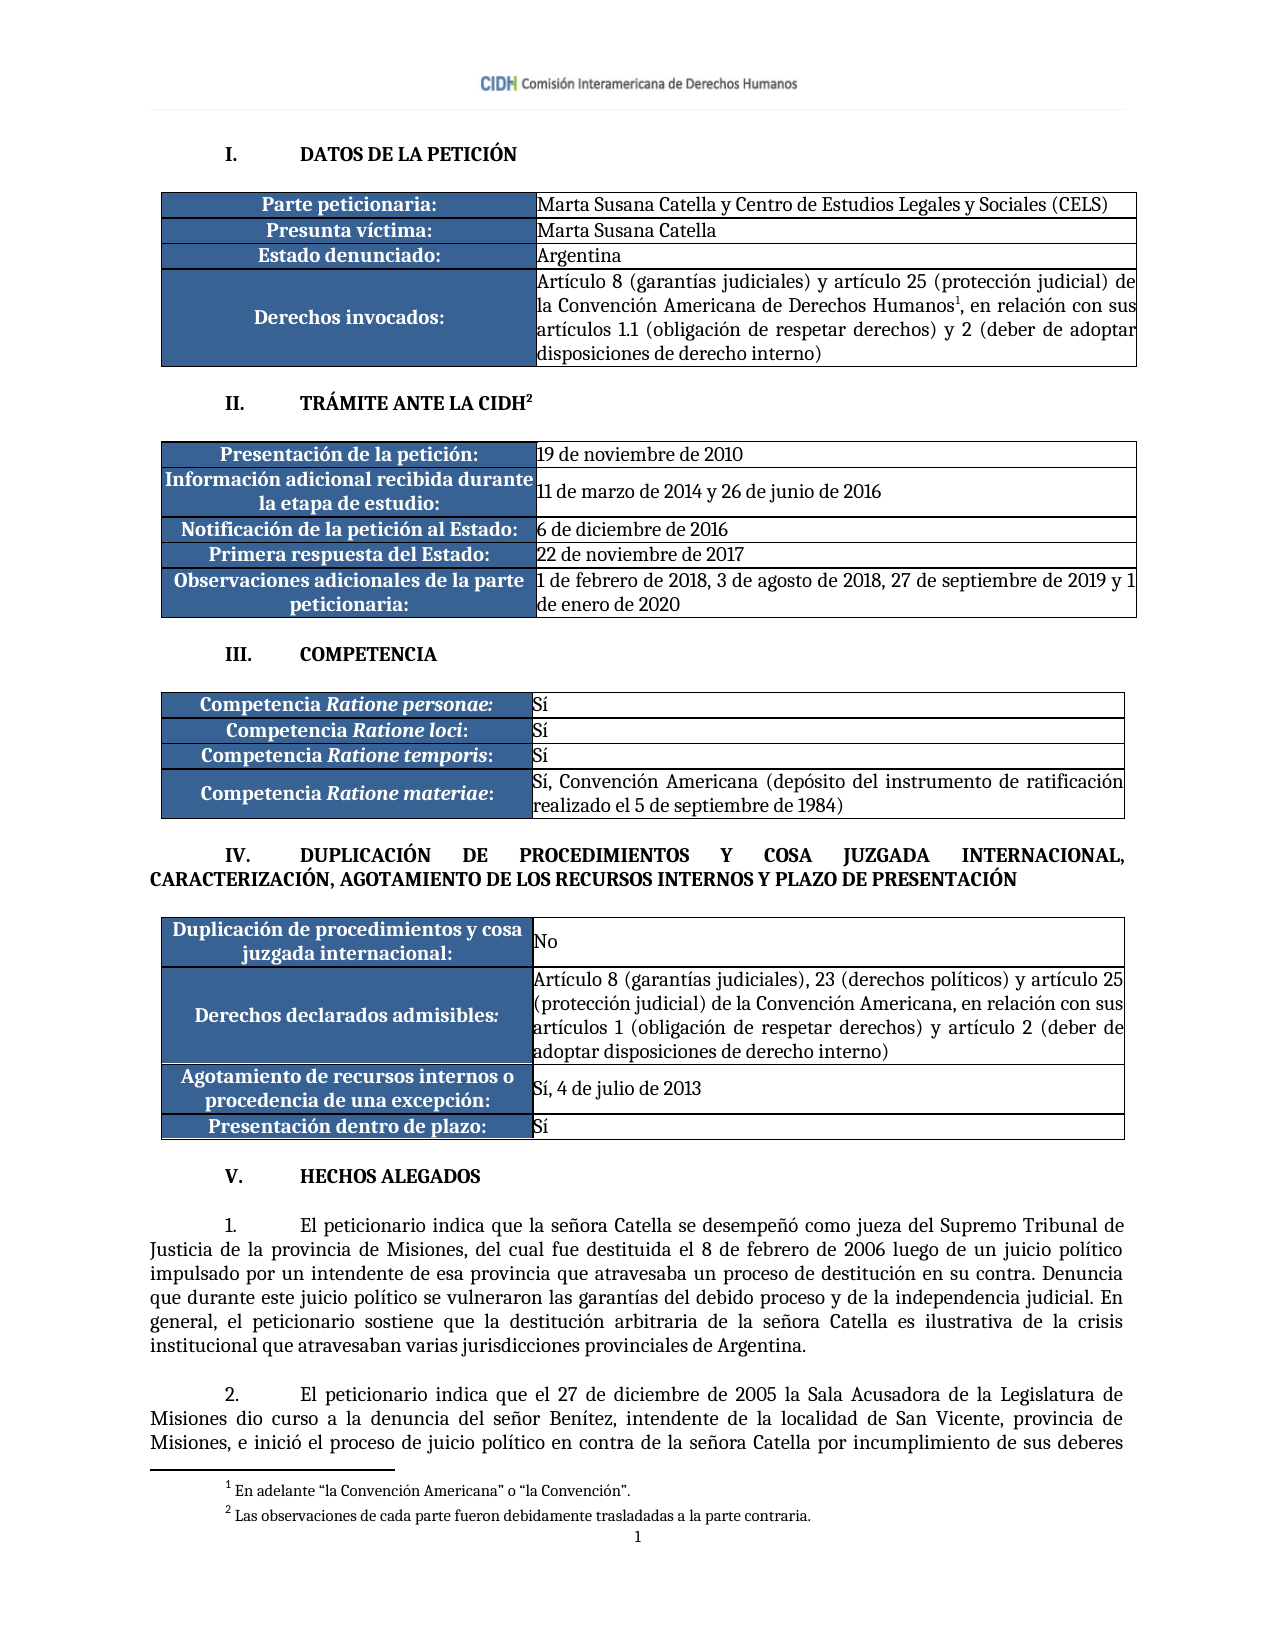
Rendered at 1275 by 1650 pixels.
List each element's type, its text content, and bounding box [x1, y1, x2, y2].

text III. COMPETENCIA [150, 643, 1125, 667]
table_cell : [162, 219, 536, 243]
text II. TRÁMITE ANTE LA CIDH [150, 392, 1125, 416]
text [150, 1383, 1125, 1454]
table_header Competencia Ratione personae: [162, 693, 532, 717]
table_cell Sí [534, 1115, 1124, 1138]
table_header Parte peticionaria: [162, 193, 536, 217]
table_cell Observaciones adicionales de la parte peticionaria: [162, 569, 536, 617]
table_cell Competencia Ratione materiae: [162, 770, 532, 818]
table_cell Sí, 4 de julio de 2013 [534, 1065, 1124, 1113]
table_header Presentación de la petición: [162, 443, 536, 467]
table_cell Sí [533, 719, 1124, 743]
table_cell Competencia Ratione temporis: [162, 744, 532, 768]
table_cell Sí, Convención Americana (depósito del instrumento de ratificación realizado el 5 de septiembre de 1984) [533, 770, 1124, 818]
table_cell 11 de marzo de 2014 y 26 de junio de 2016 [537, 468, 1136, 516]
table_cell Argentina [537, 244, 1136, 268]
table_cell 22 de noviembre de 2017 [537, 543, 1136, 567]
table_header Duplicación de procedimientos y cosa juzgada internacional: [162, 918, 532, 966]
text IV. DUPLICACIÓN DE PROCEDIMIENTOS Y COSA JUZGADA INTERNACIONAL, CARACTERIZACIÓN, AGOTAMIENTO DE LOS RECURSOS INTERNOS Y PLAZO DE PRESENTACIÓN [150, 844, 1125, 892]
table_cell Notificación de la petición al Estado: [162, 518, 536, 542]
table_cell Competencia Ratione loci: [162, 719, 532, 743]
table_cell Derechos invocados: [162, 270, 536, 366]
table_header Sí [533, 693, 1124, 717]
text 1. El peticionario indica que la señora Catella se desempeñó como jueza del Supremo Tribunal de Justicia de la provincia de Misiones, del cual fue destituida el 8 de febrero de 2006 luego de un juicio político impulsado por un intendente de esa provincia que atravesaba un proceso de destitución en su contra. Denuncia que durante este juicio político se vulneraron las garantías del debido proceso y de la independencia judicial. En general, el peticionario sostiene que la destitución arbitraria de la señora Catella es ilustrativa de la crisis institucional que atravesaban varias jurisdicciones provinciales de Argentina. [150, 1214, 1125, 1358]
table_cell 1 de febrero de 2018, 3 de agosto de 2018, 27 de septiembre de 2019 y 1 de enero de 2020 [537, 569, 1136, 617]
table_cell Derechos declarados admisibles: [162, 968, 532, 1063]
table_cell Información adicional recibida durante la etapa de estudio: [162, 468, 536, 516]
table_cell Sí [533, 744, 1124, 768]
table_header Marta Susana Catella y Centro de Estudios Legales y Sociales (CELS) [537, 193, 1136, 217]
table_cell Agotamiento de recursos internos o procedencia de una excepción: [162, 1065, 532, 1113]
table_cell Artículo 8 (garantías judiciales) y artículo 25 (protección judicial) de la Convención Americana de Derechos Humanos, en relación con sus artículos 1.1 (obligación de respetar derechos) y 2 (deber de adoptar disposiciones de derecho interno) [537, 270, 1136, 366]
table_cell Presentación dentro de plazo: [162, 1115, 532, 1138]
table_header No [534, 918, 1124, 966]
picture [475, 75, 800, 93]
table_cell Estado denunciado: [162, 244, 536, 268]
table_cell 6 de diciembre de 2016 [537, 518, 1136, 542]
table_cell Primera respuesta del Estado: [162, 543, 536, 567]
table_cell Artículo 8 (garantías judiciales), 23 (derechos políticos) y artículo 25 (protección judicial) de la Convención Americana, en relación con sus artículos 1 (obligación de respetar derechos) y artículo 2 (deber de adoptar disposiciones de derecho interno) [534, 968, 1124, 1063]
text V. HECHOS ALEGADOS [150, 1165, 1125, 1189]
text I. DATOS DE LA PETICIÓN [150, 143, 1125, 167]
table_header 19 de noviembre de 2010 [537, 442, 1136, 467]
table_cell Marta Susana Catella [537, 219, 1136, 243]
